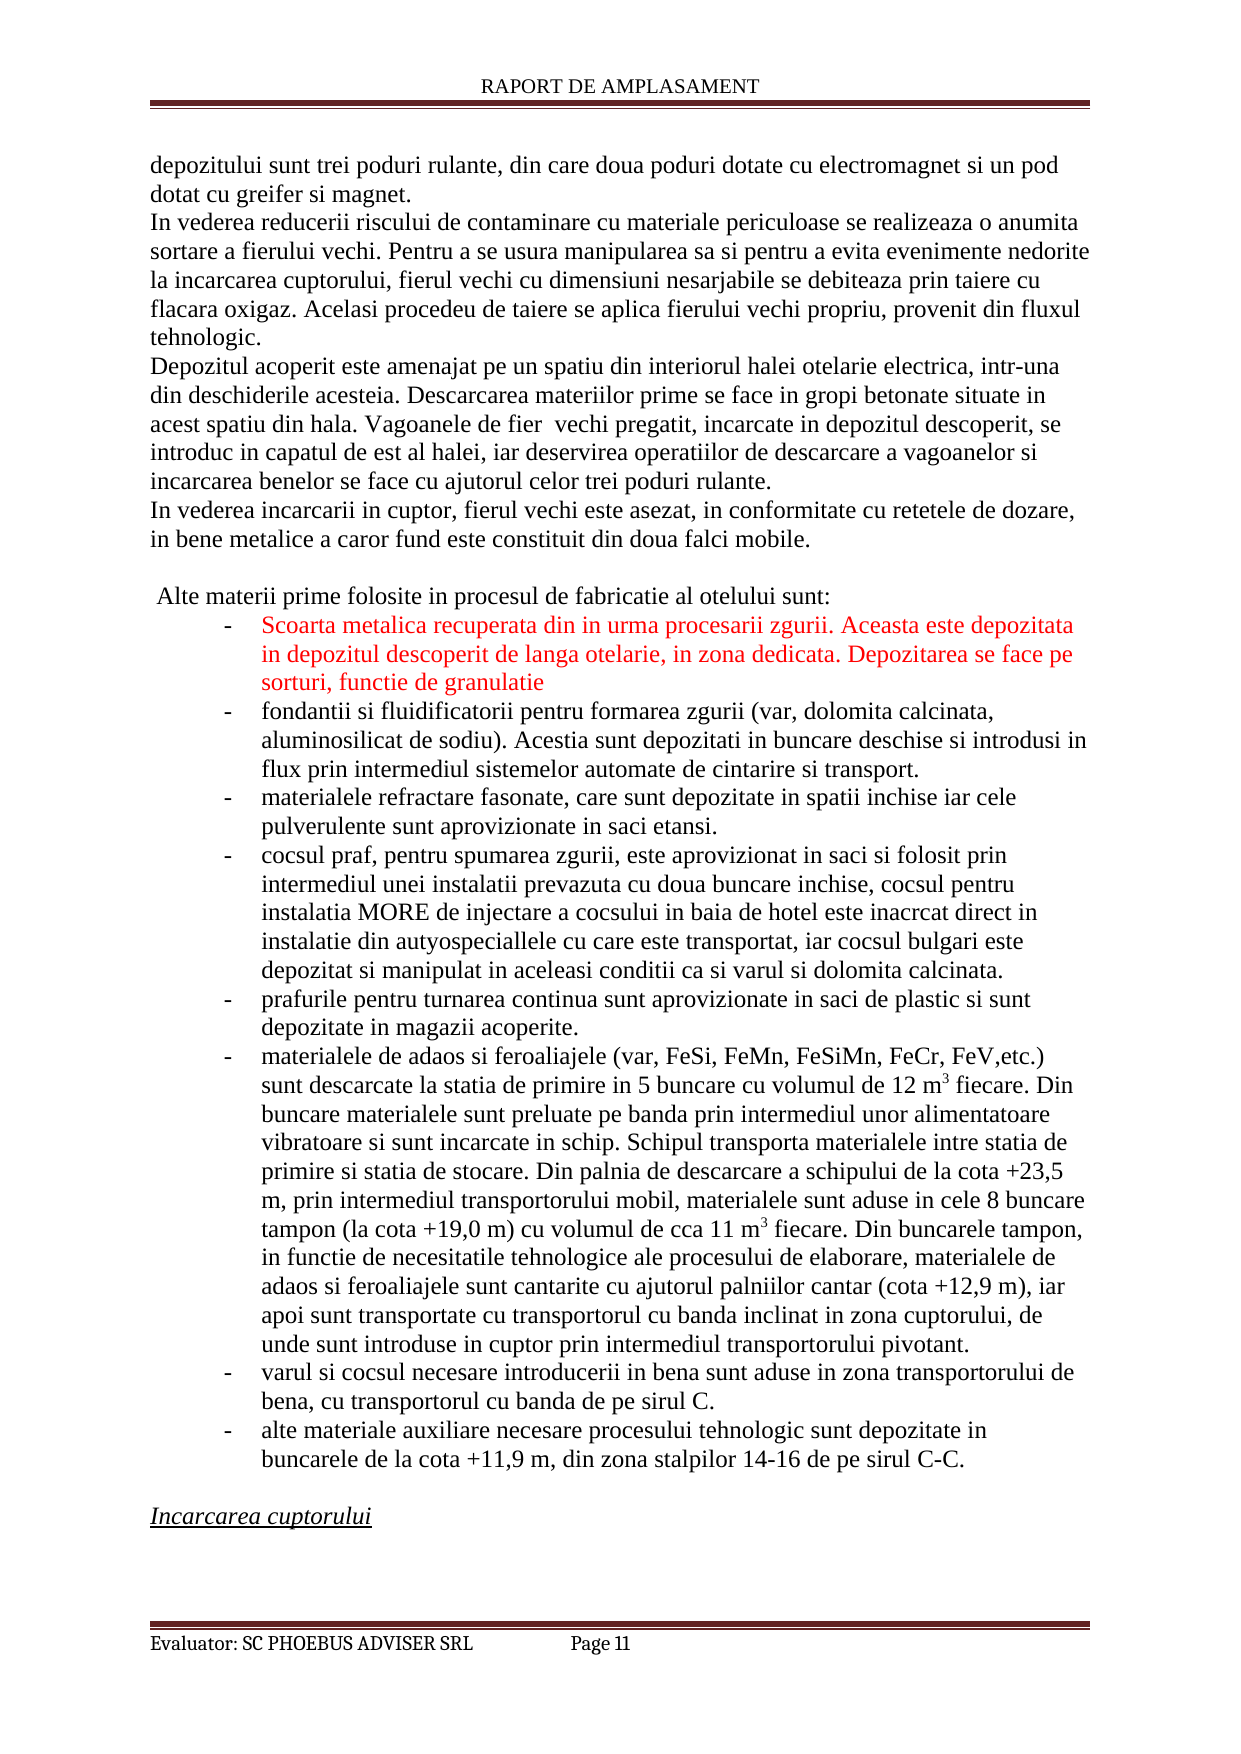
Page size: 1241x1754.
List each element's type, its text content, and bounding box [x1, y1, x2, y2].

list fondantii si fluidificatorii pentru formarea zgurii (var, dolomita calcinata, aluminosilicat de sodiu). Acestia sunt depozitati in buncare deschise si introdusi in flux prin intermediul sistemelor automate de cintarire si transport. [223, 696, 1090, 782]
list cocsul praf, pentru spumarea zgurii, este aprovizionat in saci si folosit prin intermediul unei instalatii prevazuta cu doua buncare inchise, cocsul pentru instalatia MORE de injectare a cocsului in baia de hotel este inacrcat direct in instalatie din autyospeciallele cu care este transportat, iar cocsul bulgari este depozitat si manipulat in aceleasi conditii ca si varul si dolomita calcinata. [223, 840, 1090, 984]
list materialele de adaos si feroaliajele (var, FeSi, FeMn, FeSiMn, FeCr, FeV,etc.) sunt descarcate la statia de primire in 5 buncare cu volumul de 12 m3 fiecare. Din buncare materialele sunt preluate pe banda prin intermediul unor alimentatoare vibratoare si sunt incarcate in schip. Schipul transporta materialele intre statia de primire si statia de stocare. Din palnia de descarcare a schipului de la cota +23,5 m, prin intermediul transportorului mobil, materialele sunt aduse in cele 8 buncare tampon (la cota +19,0 m) cu volumul de cca 11 m3 fiecare. Din buncarele tampon, in functie de necesitatile tehnologice ale procesului de elaborare, materialele de adaos si feroaliajele sunt cantarite cu ajutorul palniilor cantar (cota +12,9 m), iar apoi sunt transportate cu transportorul cu banda inclinat in zona cuptorului, de unde sunt introduse in cuptor prin intermediul transportorului pivotant. [223, 1041, 1090, 1357]
list prafurile pentru turnarea continua sunt aprovizionate in saci de plastic si sunt depozitate in magazii acoperite. [223, 984, 1090, 1041]
text Depozitul acoperit este amenajat pe un spatiu din interiorul halei otelarie electrica, intr-una din deschiderile acesteia. Descarcarea materiilor prime se face in gropi betonate situate in acest spatiu din hala. Vagoanele de fier vechi pregatit, incarcate in depozitul descoperit, se introduc in capatul de est al halei, iar deservirea operatiilor de descarcare a vagoanelor si incarcarea benelor se face cu ajutorul celor trei poduri rulante. [150, 351, 1090, 495]
text In vederea reducerii riscului de contaminare cu materiale periculoase se realizeaza o anumita sortare a fierului vechi. Pentru a se usura manipularea sa si pentru a evita evenimente nedorite la incarcarea cuptorului, fierul vechi cu dimensiuni nesarjabile se debiteaza prin taiere cu flacara oxigaz. Acelasi procedeu de taiere se aplica fierului vechi propriu, provenit din fluxul tehnologic. [150, 207, 1090, 351]
text In vederea incarcarii in cuptor, fierul vechi este asezat, in conformitate cu retetele de dozare, in bene metalice a caror fund este constituit din doua falci mobile. [150, 495, 1090, 552]
text Alte materii prime folosite in procesul de fabricatie al otelului sunt: [150, 581, 1090, 610]
list materialele refractare fasonate, care sunt depozitate in spatii inchise iar cele pulverulente sunt aprovizionate in saci etansi. [223, 782, 1090, 840]
list varul si cocsul necesare introducerii in bena sunt aduse in zona transportorului de bena, cu transportorul cu banda de pe sirul C. [223, 1357, 1090, 1415]
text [150, 150, 1090, 207]
text Incarcarea cuptorului [150, 1501, 1090, 1530]
list alte materiale auxiliare necesare procesului tehnologic sunt depozitate in buncarele de la cota +11,9 m, din zona stalpilor 14-16 de pe sirul C-C. [223, 1415, 1090, 1472]
list Scoarta metalica recuperata din in urma procesarii zgurii. Aceasta este depozitata in depozitul descoperit de langa otelarie, in zona dedicata. Depozitarea se face pe sorturi, functie de granulatie [223, 610, 1090, 696]
